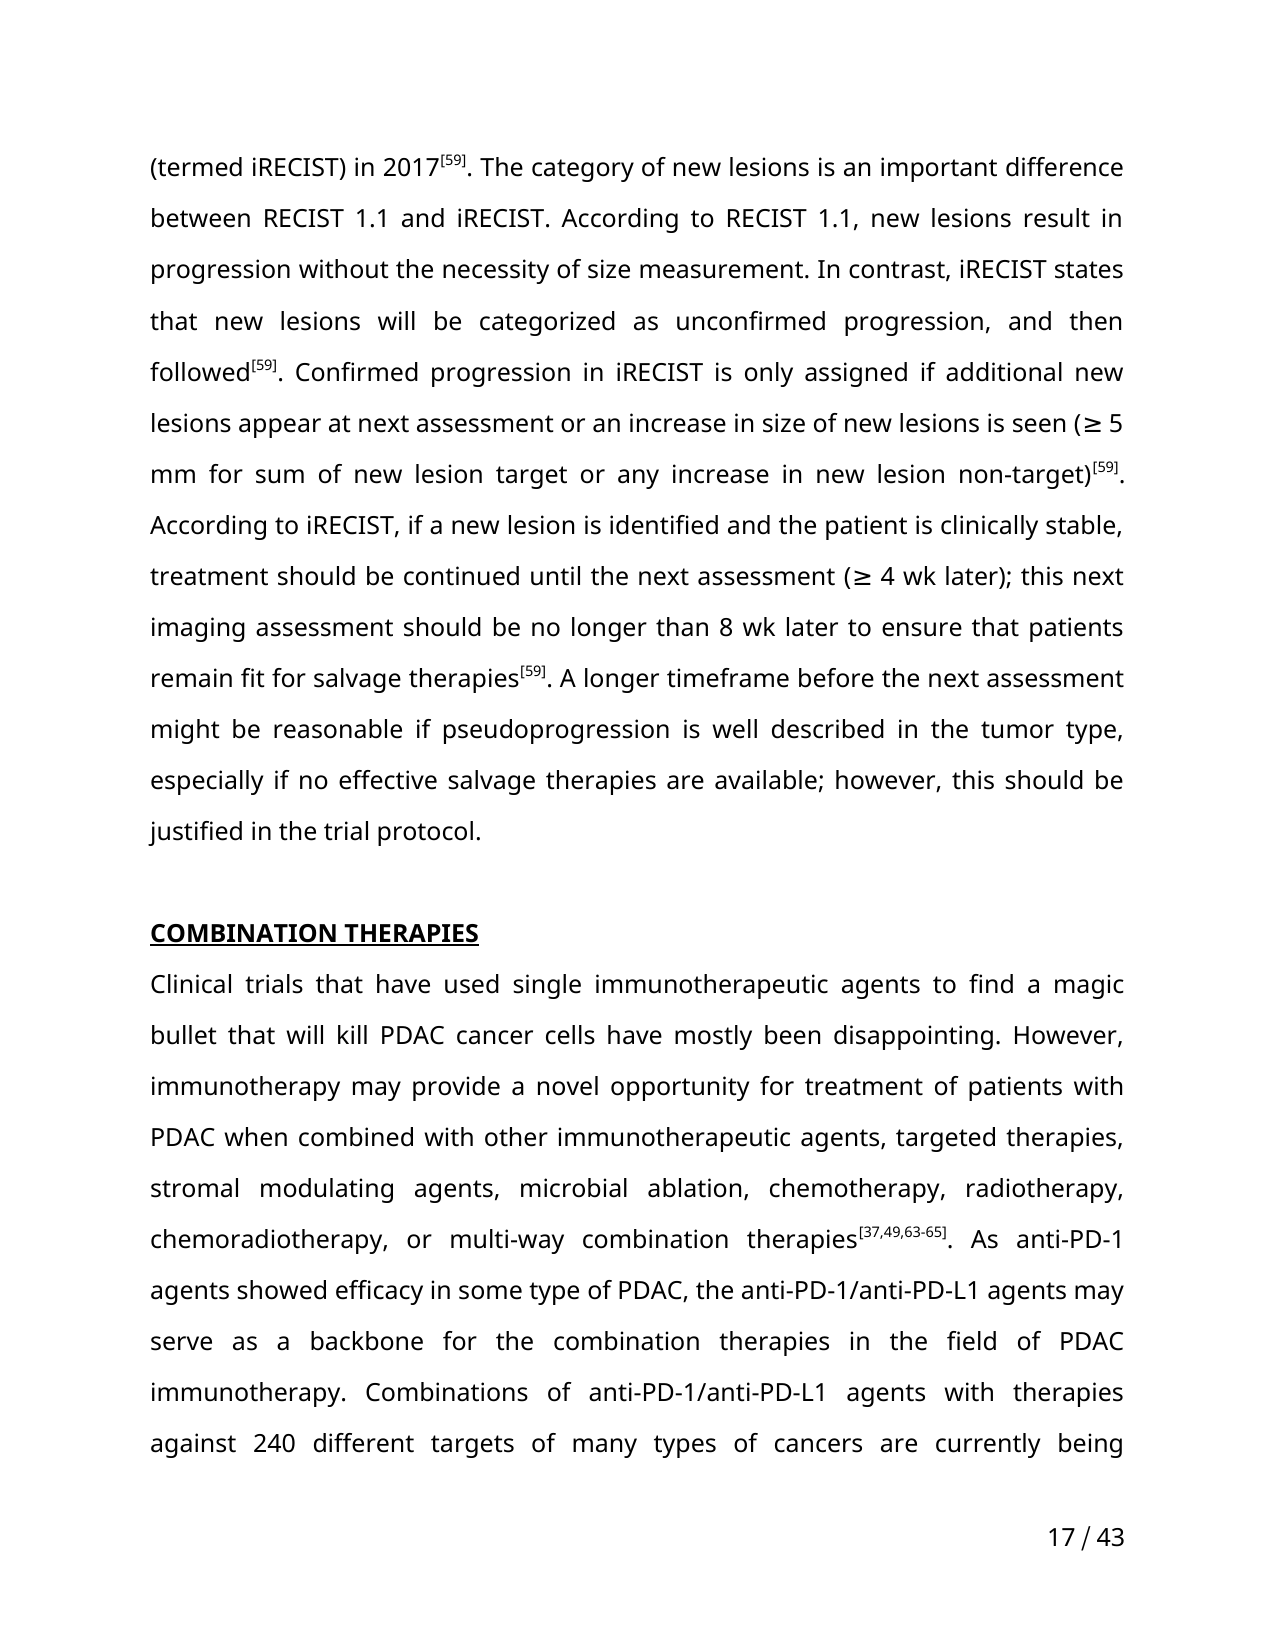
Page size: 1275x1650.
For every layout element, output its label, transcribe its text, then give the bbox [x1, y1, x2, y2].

text Combination therapies [150, 916, 1125, 950]
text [150, 967, 1125, 1460]
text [150, 150, 1125, 848]
